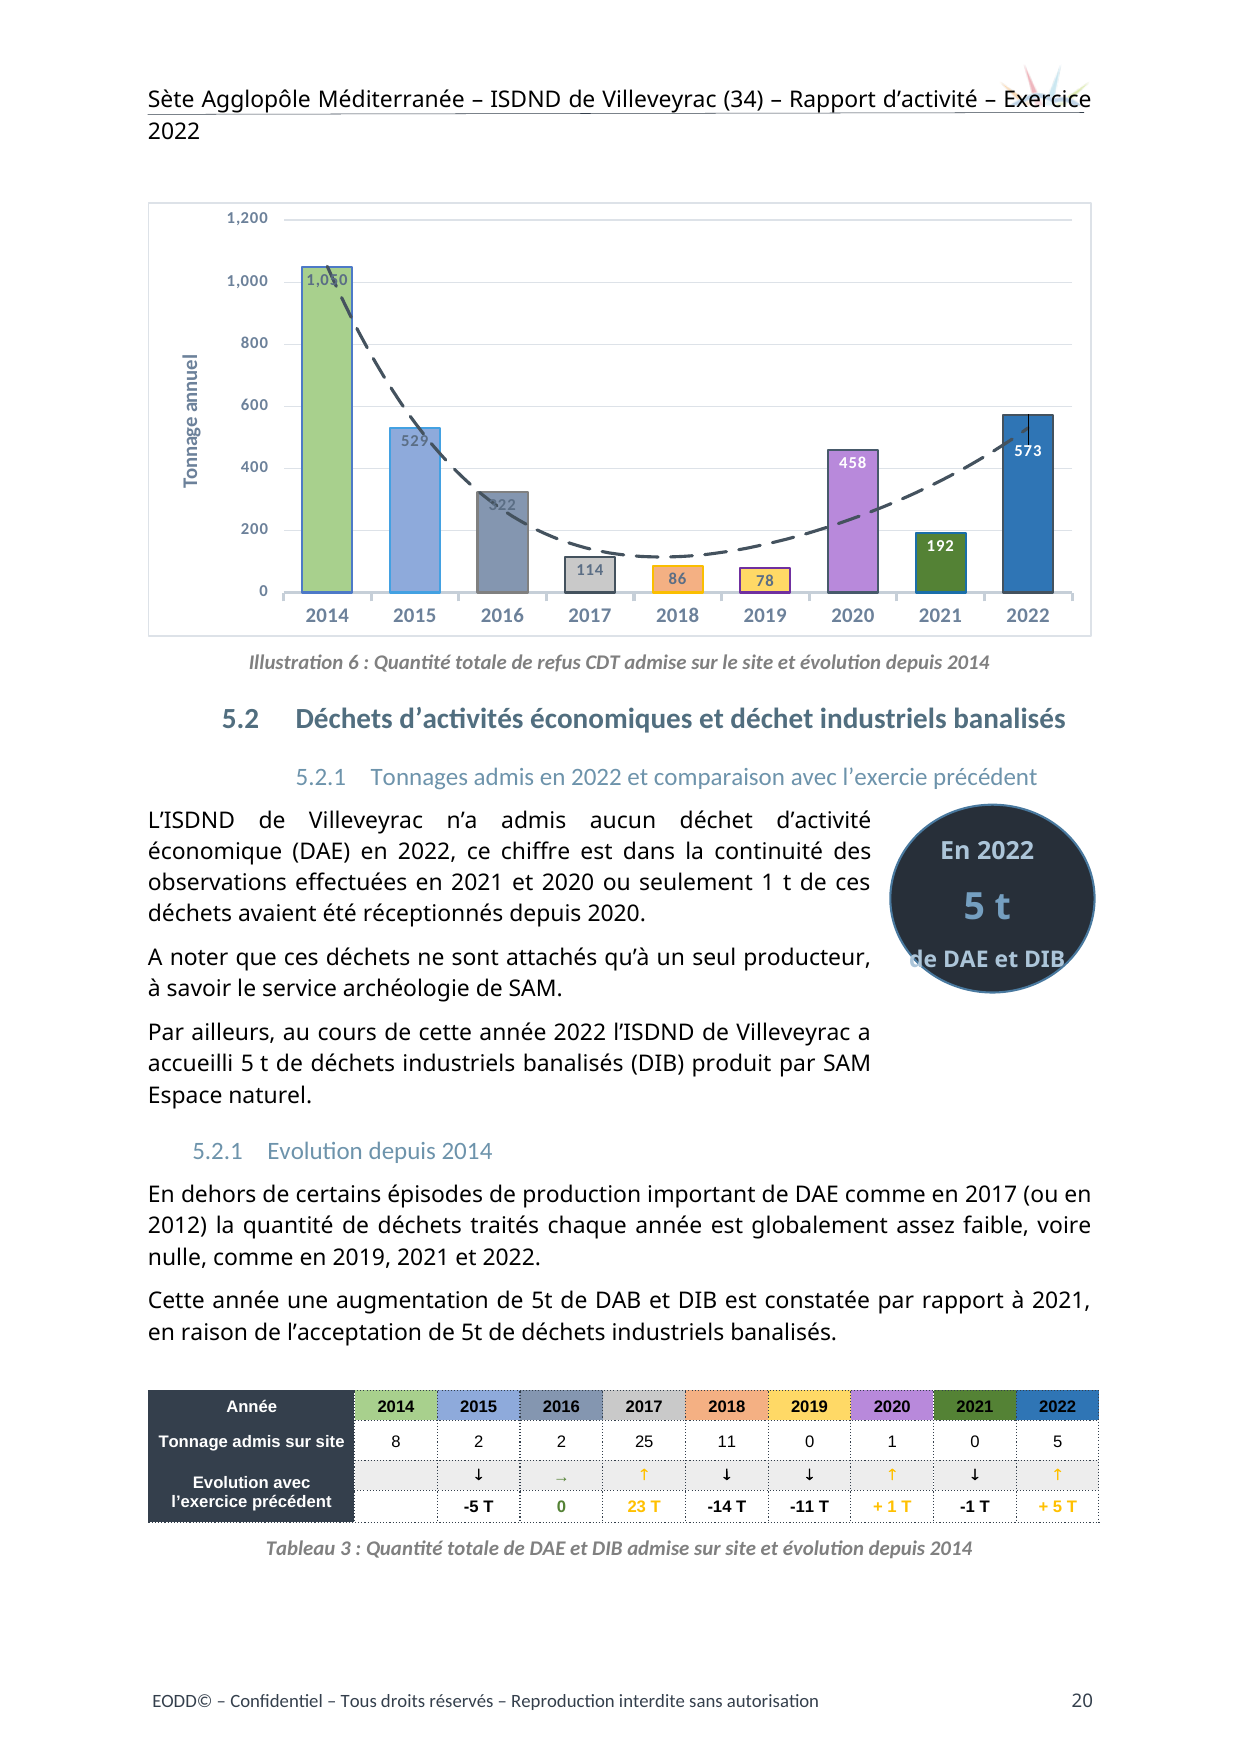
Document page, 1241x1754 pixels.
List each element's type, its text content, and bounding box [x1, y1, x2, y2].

table_cell -14 T [685, 1490, 768, 1522]
table_header Année [148, 1390, 354, 1420]
table_cell + 1 T [851, 1490, 933, 1522]
table_cell -5 T [437, 1490, 520, 1522]
table_cell  [768, 1460, 851, 1490]
table_cell 5 [1016, 1420, 1099, 1460]
table_cell 23 T [603, 1490, 685, 1522]
table_header 2018 [685, 1390, 768, 1420]
text Par ailleurs, au cours de cette année 2022 l’ISDND de Villeveyrac a accueilli 5 t de déchets industriels banalisés (DIB) produit par SAM Espace naturel. [148, 1016, 872, 1110]
text En dehors de certains épisodes de production important de DAE comme en 2017 (ou en 2012) la quantité de déchets traités chaque année est globalement assez faible, voire nulle, comme en 2019, 2021 et 2022. [148, 1178, 1092, 1272]
table_cell [1016, 1460, 1099, 1490]
table_cell -11 T [768, 1490, 851, 1522]
text Illustration 6 : Quantité totale de refus CDT admise sur le site et évolution depuis 2014 [148, 649, 1092, 675]
table_cell 2 [437, 1420, 520, 1460]
table_cell [851, 1460, 933, 1490]
table_header 2015 [437, 1390, 520, 1420]
table_cell 25 [603, 1420, 685, 1460]
text Tableau 3 : Quantité totale de DAE et DIB admise sur site et évolution depuis 2014 [148, 1535, 1092, 1561]
table_header 2017 [603, 1390, 685, 1420]
table_header 2019 [768, 1390, 851, 1420]
table_header 2016 [520, 1390, 603, 1420]
table_cell [355, 1490, 437, 1522]
table_cell 0 [520, 1490, 603, 1522]
table_cell Evolution avec l’exercice précédent [148, 1460, 354, 1522]
table_cell 1 [851, 1420, 933, 1460]
table_header 2014 [355, 1390, 437, 1420]
table_cell  [437, 1460, 520, 1490]
table_cell + 5 T [1016, 1490, 1099, 1522]
text L’ISDND de Villeveyrac n’a admis aucun déchet d’activité économique (DAE) en 2022, ce chiffre est dans la continuité des observations effectuées en 2021 et 2020 ou seulement 1 t de ces déchets avaient été réceptionnés depuis 2020. [148, 804, 872, 929]
text Cette année une augmentation de 5t de DAB et DIB est constatée par rapport à 2021, en raison de l’acceptation de 5t de déchets industriels banalisés. [148, 1284, 1092, 1347]
table_cell 8 [355, 1420, 437, 1460]
table_cell [603, 1460, 685, 1490]
table_cell → [520, 1460, 603, 1490]
table_header 2020 [851, 1390, 933, 1420]
subtitle Tonnages admis en 2022 et comparaison avec l’exercie précédent [295, 761, 1092, 791]
subtitle Evolution depuis 2014 [192, 1135, 1092, 1165]
table_cell Tonnage admis sur site [148, 1420, 354, 1460]
text A noter que ces déchets ne sont attachés qu’à un seul producteur, à savoir le service archéologie de SAM. [148, 941, 872, 1004]
table_cell 2 [520, 1420, 603, 1460]
table_cell -1 T [934, 1490, 1016, 1522]
table_cell  [934, 1460, 1016, 1490]
table_cell  [685, 1460, 768, 1490]
subtitle Déchets d’activités économiques et déchet industriels banalisés [222, 700, 1092, 736]
table_cell 0 [934, 1420, 1016, 1460]
picture [991, 57, 1090, 111]
table_cell 11 [685, 1420, 768, 1460]
table_cell 0 [768, 1420, 851, 1460]
table_cell [355, 1460, 437, 1490]
table_header 2021 [934, 1390, 1016, 1420]
table_header 2022 [1016, 1390, 1099, 1420]
